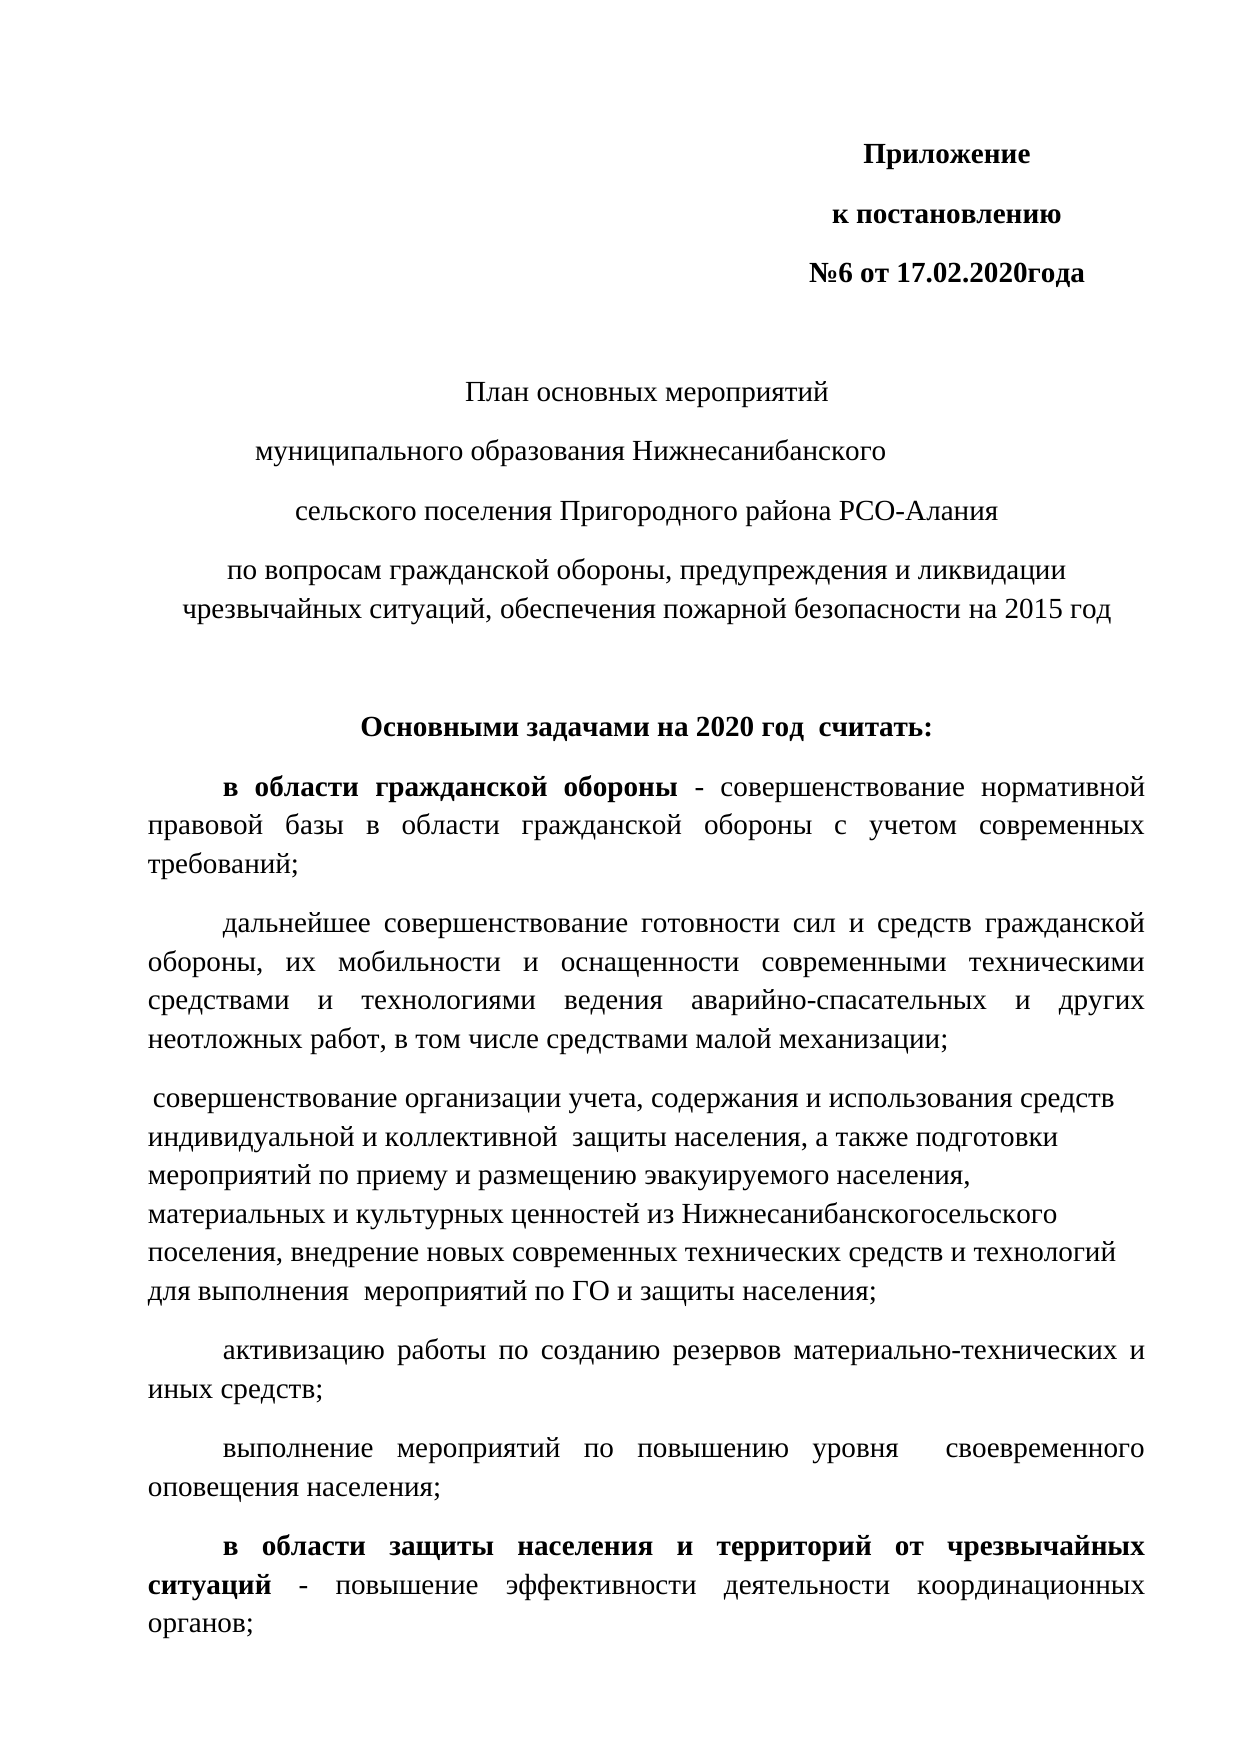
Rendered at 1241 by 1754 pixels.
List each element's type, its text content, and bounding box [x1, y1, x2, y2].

text муниципального образования Нижнесанибанского [148, 433, 1146, 467]
text сельского поселения Пригородного района РСО-Алания [148, 493, 1146, 526]
text активизацию работы по созданию резервов материально-технических и иных средств; [148, 1332, 1146, 1404]
text выполнение мероприятий по повышению уровня своевременного оповещения населения; [148, 1430, 1146, 1502]
text Основными задачами на 2020 год считать: [148, 709, 1146, 743]
text по вопросам гражданской обороны, предупреждения и ликвидации чрезвычайных ситуаций, обеспечения пожарной безопасности на 2015 год [148, 552, 1146, 624]
text Приложение [748, 137, 1146, 170]
text к постановлению [748, 196, 1146, 229]
text План основных мероприятий [148, 374, 1146, 408]
text дальнейшее совершенствование готовности сил и средств гражданской обороны, их мобильности и оснащенности современными техническими средствами и технологиями ведения аварийно-спасательных и других неотложных работ, в том числе средствами малой механизации; [148, 905, 1146, 1054]
text в области гражданской обороны - совершенствование нормативной правовой базы в области гражданской обороны с учетом современных требований; [148, 769, 1146, 879]
text в области защиты населения и территорий от чрезвычайных ситуаций - повышение эффективности деятельности координационных органов; [148, 1528, 1146, 1639]
text №6 от 17.02.2020года [748, 255, 1146, 289]
text совершенствование организации учета, содержания и использования средств индивидуальной и коллективной защиты населения, а также подготовки мероприятий по приему и размещению эвакуируемого населения, материальных и культурных ценностей из Нижнесанибанскогосельского поселения, внедрение новых современных технических средств и технологий для выполнения мероприятий по ГО и защиты населения; [148, 1080, 1146, 1307]
